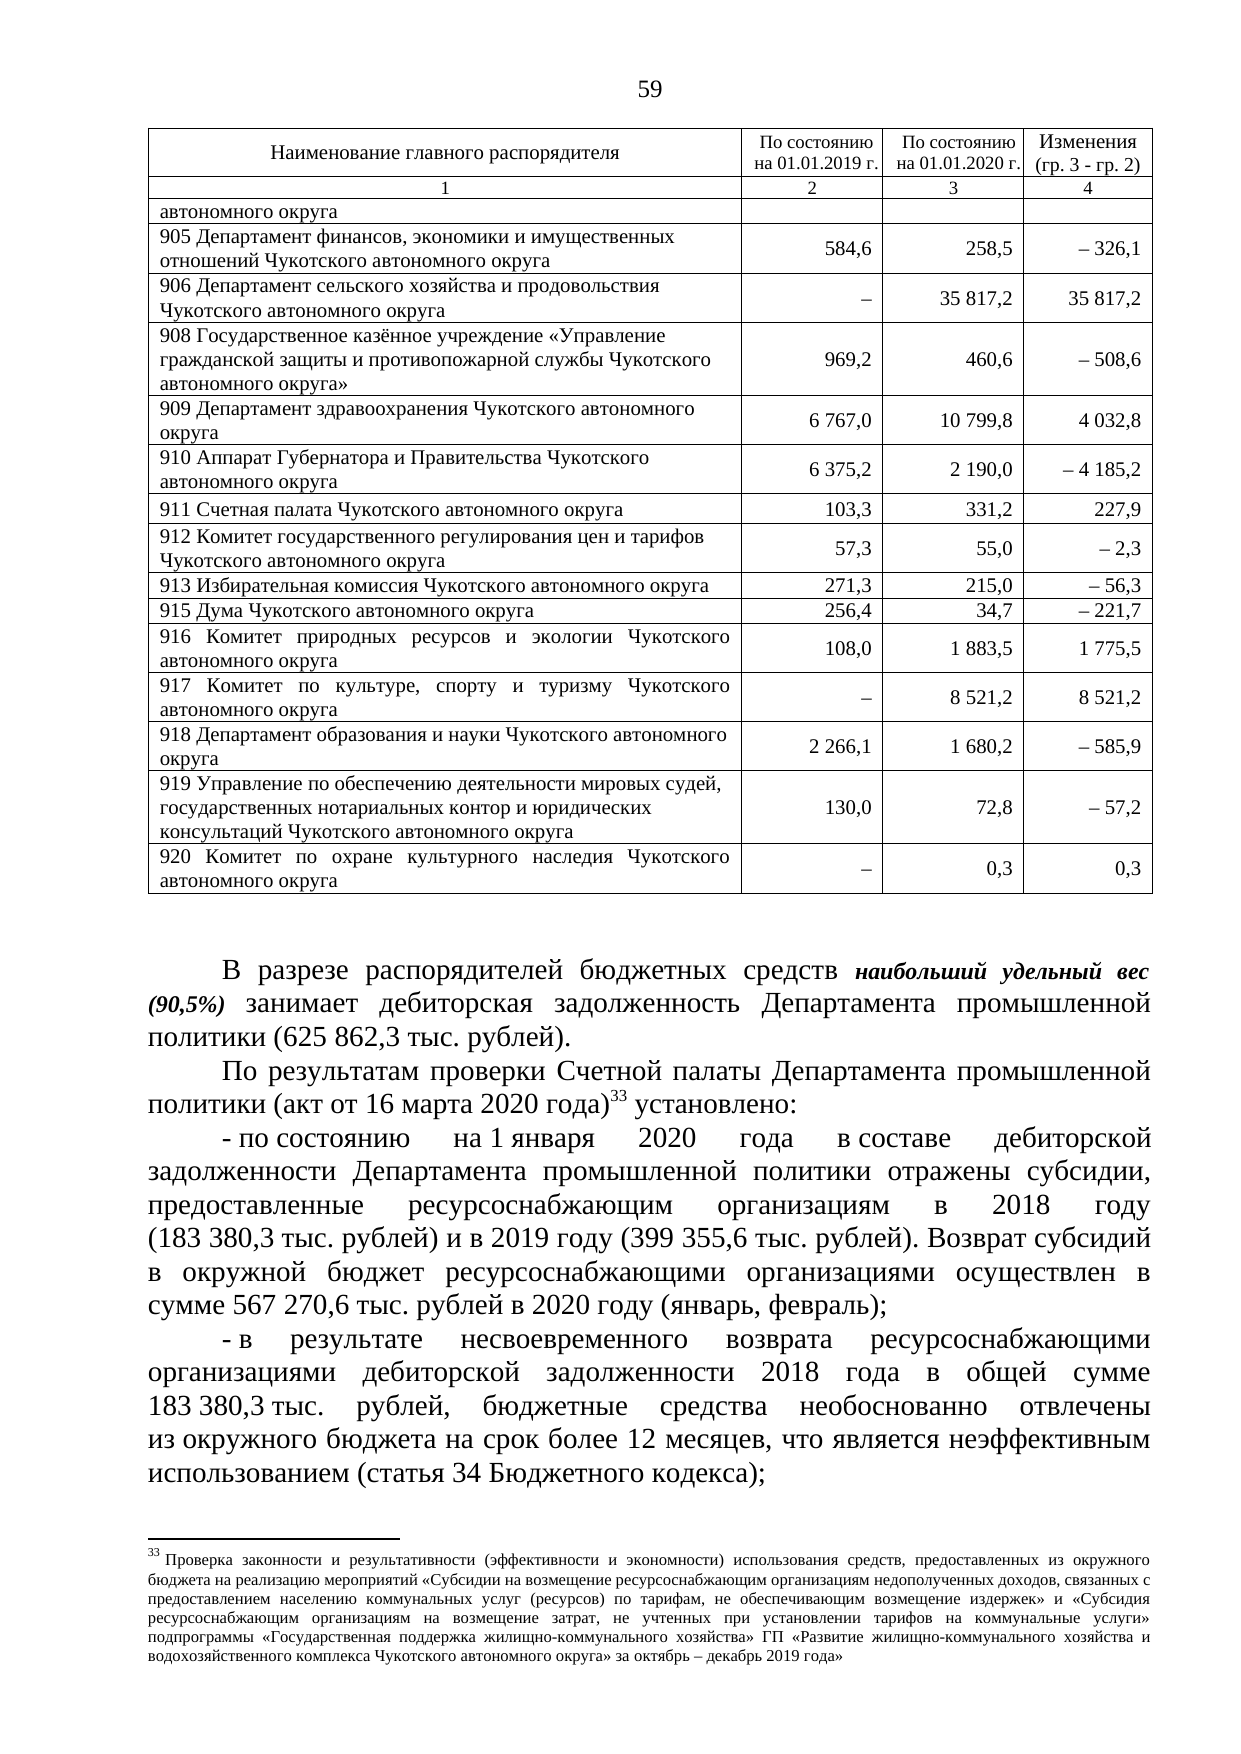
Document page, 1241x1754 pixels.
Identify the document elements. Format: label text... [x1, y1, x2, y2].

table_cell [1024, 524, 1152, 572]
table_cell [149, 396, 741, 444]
text - в результате несвоевременного возврата ресурсоснабжающими организациями дебиторской задолженности 2018 года в общей сумме 183 380,3 тыс. рублей, бюджетные средства необоснованно отвлечены из окружного бюджета на срок более 12 месяцев, что является неэффективным использованием (статья 34 Бюджетного кодекса); [148, 1321, 1152, 1489]
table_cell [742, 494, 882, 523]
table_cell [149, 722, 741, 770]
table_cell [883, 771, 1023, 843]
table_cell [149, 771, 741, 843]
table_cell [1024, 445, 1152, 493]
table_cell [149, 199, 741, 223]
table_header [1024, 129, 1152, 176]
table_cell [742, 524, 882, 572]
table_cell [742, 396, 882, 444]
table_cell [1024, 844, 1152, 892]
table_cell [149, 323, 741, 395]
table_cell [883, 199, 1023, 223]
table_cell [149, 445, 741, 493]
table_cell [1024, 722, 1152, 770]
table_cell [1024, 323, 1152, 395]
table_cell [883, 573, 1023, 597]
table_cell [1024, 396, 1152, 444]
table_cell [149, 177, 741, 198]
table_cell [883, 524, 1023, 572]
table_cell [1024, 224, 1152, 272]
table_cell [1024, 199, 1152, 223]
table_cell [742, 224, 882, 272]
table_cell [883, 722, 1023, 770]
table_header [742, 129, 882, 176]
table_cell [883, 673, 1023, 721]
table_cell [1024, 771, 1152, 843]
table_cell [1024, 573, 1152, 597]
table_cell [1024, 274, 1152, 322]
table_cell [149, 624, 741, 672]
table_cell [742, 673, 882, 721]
text - по состоянию на 1 января 2020 года в составе дебиторской задолженности Департамента промышленной политики отражены субсидии, предоставленные ресурсоснабжающим организациям в 2018 году (183 380,3 тыс. рублей) и в 2019 году (399 355,6 тыс. рублей). Возврат субсидий в окружной бюджет ресурсоснабжающими организациями осуществлен в сумме 567 270,6 тыс. рублей в 2020 году (январь, февраль); [148, 1120, 1152, 1321]
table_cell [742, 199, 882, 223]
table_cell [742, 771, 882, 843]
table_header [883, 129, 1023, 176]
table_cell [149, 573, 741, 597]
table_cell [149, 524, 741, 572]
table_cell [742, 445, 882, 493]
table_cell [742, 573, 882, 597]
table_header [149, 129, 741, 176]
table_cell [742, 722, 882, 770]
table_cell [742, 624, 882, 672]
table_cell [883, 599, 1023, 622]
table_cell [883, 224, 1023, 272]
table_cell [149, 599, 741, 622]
text В разрезе распорядителей бюджетных средств наибольший удельный вес (90,5%) занимает дебиторская задолженность Департамента промышленной политики (625 862,3 тыс. рублей). [148, 952, 1152, 1053]
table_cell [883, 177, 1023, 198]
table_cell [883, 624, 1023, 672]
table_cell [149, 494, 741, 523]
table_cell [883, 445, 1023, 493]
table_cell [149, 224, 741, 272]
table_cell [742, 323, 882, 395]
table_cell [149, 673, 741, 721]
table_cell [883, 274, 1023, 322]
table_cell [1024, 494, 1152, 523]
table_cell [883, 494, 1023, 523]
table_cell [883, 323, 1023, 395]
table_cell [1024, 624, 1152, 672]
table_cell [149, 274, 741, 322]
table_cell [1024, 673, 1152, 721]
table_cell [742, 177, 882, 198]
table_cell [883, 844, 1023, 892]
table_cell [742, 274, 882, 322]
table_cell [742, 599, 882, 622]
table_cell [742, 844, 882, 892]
text По результатам проверки Счетной палаты Департамента промышленной политики (акт от 16 марта 2020 года) установлено: [148, 1053, 1152, 1120]
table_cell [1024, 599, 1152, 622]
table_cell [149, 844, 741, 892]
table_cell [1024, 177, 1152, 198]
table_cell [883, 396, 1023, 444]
